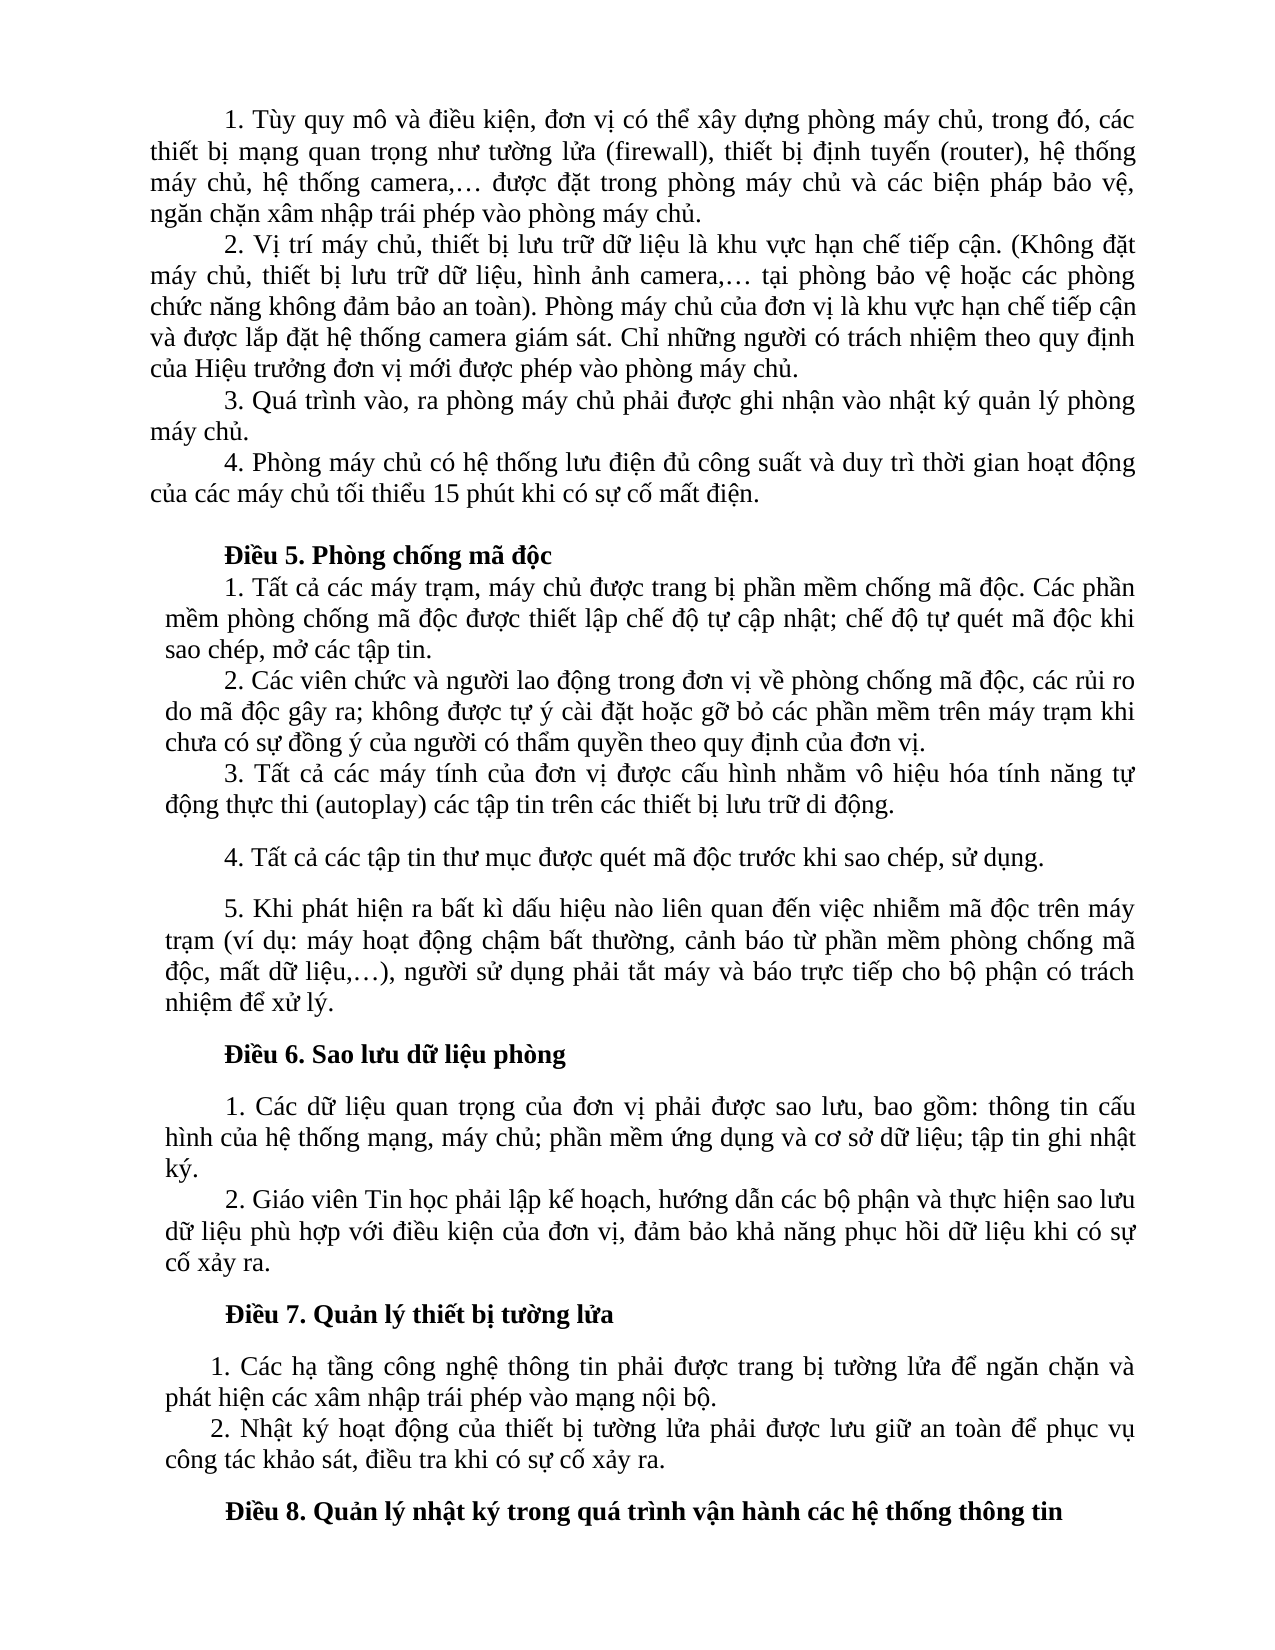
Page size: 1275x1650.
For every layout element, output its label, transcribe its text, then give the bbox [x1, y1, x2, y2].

text Điều 7. Quản lý thiết bị tường lửa [225, 1298, 1137, 1329]
list 1. Các hạ tầng công nghệ thông tin phải được trang bị tường lửa để ngăn chặn và phát hiện các xâm nhập trái phép vào mạng nội bộ. [165, 1350, 1137, 1412]
list 2. Giáo viên Tin học phải lập kế hoạch, hướng dẫn các bộ phận và thực hiện sao lưu dữ liệu phù hợp với điều kiện của đơn vị, đảm bảo khả năng phục hồi dữ liệu khi có sự cố xảy ra. [165, 1183, 1137, 1277]
list 4. Phòng máy chủ có hệ thống lưu điện đủ công suất và duy trì thời gian hoạt động của các máy chủ tối thiểu 15 phút khi có sự cố mất điện. [150, 446, 1137, 508]
list 2. Các viên chức và người lao động trong đơn vị về phòng chống mã độc, các rủi ro do mã độc gây ra; không được tự ý cài đặt hoặc gỡ bỏ các phần mềm trên máy trạm khi chưa có sự đồng ý của người có thẩm quyền theo quy định của đơn vị. [165, 664, 1137, 757]
list Điều 5. Phòng chống mã độc [224, 539, 1137, 571]
list 3. Quá trình vào, ra phòng máy chủ phải được ghi nhận vào nhật ký quản lý phòng máy chủ. [150, 384, 1137, 446]
list 5. Khi phát hiện ra bất kì dấu hiệu nào liên quan đến việc nhiễm mã độc trên máy trạm (ví dụ: máy hoạt động chậm bất thường, cảnh báo từ phần mềm phòng chống mã độc, mất dữ liệu,…), người sử dụng phải tắt máy và báo trực tiếp cho bộ phận có trách nhiệm để xử lý. [165, 893, 1137, 1017]
text 4. Tất cả các tập tin thư mục được quét mã độc trước khi sao chép, sử dụng. [150, 841, 1137, 872]
text Điều 8. Quản lý nhật ký trong quá trình vận hành các hệ thống thông tin [150, 1495, 1137, 1526]
text Điều 6. Sao lưu dữ liệu phòng [224, 1038, 1137, 1069]
list 1. Các dữ liệu quan trọng của đơn vị phải được sao lưu, bao gồm: thông tin cấu hình của hệ thống mạng, máy chủ; phần mềm ứng dụng và cơ sở dữ liệu; tập tin ghi nhật ký. [165, 1090, 1137, 1183]
list 1. Tùy quy mô và điều kiện, đơn vị có thể xây dựng phòng máy chủ, trong đó, các thiết bị mạng quan trọng như tường lửa (firewall), thiết bị định tuyến (router), hệ thống máy chủ, hệ thống camera,… được đặt trong phòng máy chủ và các biện pháp bảo vệ, ngăn chặn xâm nhập trái phép vào phòng máy chủ. [150, 103, 1137, 228]
list 3. Tất cả các máy tính của đơn vị được cấu hình nhằm vô hiệu hóa tính năng tự động thực thi (autoplay) các tập tin trên các thiết bị lưu trữ di động. [165, 757, 1137, 820]
list 1. Tất cả các máy trạm, máy chủ được trang bị phần mềm chống mã độc. Các phần mềm phòng chống mã độc được thiết lập chế độ tự cập nhật; chế độ tự quét mã độc khi sao chép, mở các tập tin. [165, 571, 1137, 664]
list 2. Vị trí máy chủ, thiết bị lưu trữ dữ liệu là khu vực hạn chế tiếp cận. (Không đặt máy chủ, thiết bị lưu trữ dữ liệu, hình ảnh camera,… tại phòng bảo vệ hoặc các phòng chức năng không đảm bảo an toàn). Phòng máy chủ của đơn vị là khu vực hạn chế tiếp cận và được lắp đặt hệ thống camera giám sát. Chỉ những người có trách nhiệm theo quy định của Hiệu trưởng đơn vị mới được phép vào phòng máy chủ. [150, 228, 1137, 384]
list 2. Nhật ký hoạt động của thiết bị tường lửa phải được lưu giữ an toàn để phục vụ công tác khảo sát, điều tra khi có sự cố xảy ra. [165, 1412, 1137, 1474]
